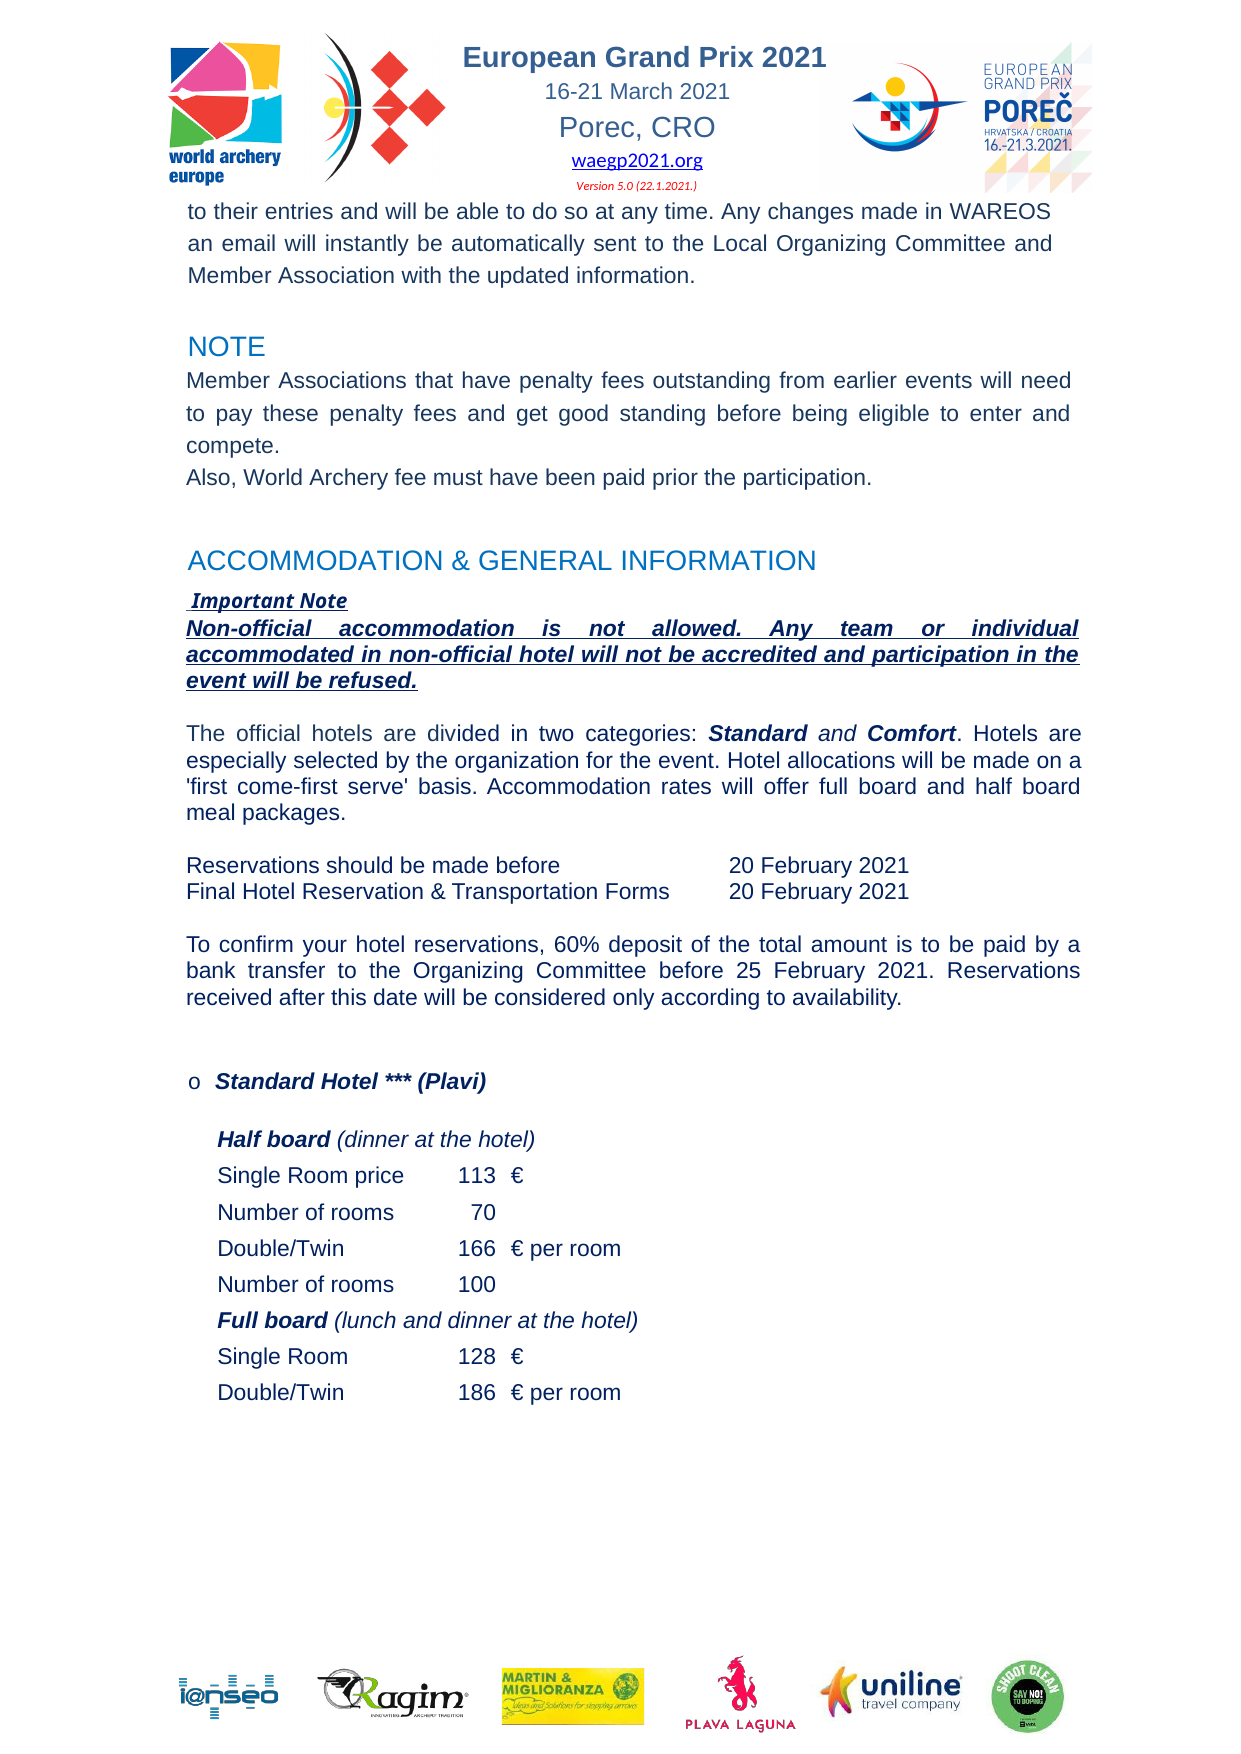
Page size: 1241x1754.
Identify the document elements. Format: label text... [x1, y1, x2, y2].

picture [176, 1672, 280, 1721]
text Also, World Archery fee must have been paid prior the participation. [186, 464, 1082, 490]
text Single Room price 113 € [217, 1162, 717, 1189]
text Important Note [186, 586, 1082, 615]
text Member Associations that have penalty fees outstanding from earlier events will need to pay these penalty fees and get good standing before being eligible to enter and compete. [186, 367, 1071, 458]
picture [985, 1654, 1069, 1738]
text ACCOMMODATION & GENERAL INFORMATION [187, 544, 1071, 577]
picture [501, 1668, 645, 1725]
text Full board (lunch and dinner at the hotel) [217, 1307, 687, 1333]
text Half board (dinner at the hotel) [217, 1126, 628, 1153]
picture [311, 1651, 474, 1734]
text To confirm your hotel reservations, 60% deposit of the total amount is to be paid by a bank transfer to the Organizing Committee before 25 February 2021. Reservations received after this date will be considered only according to availability. [186, 931, 1082, 1010]
text The official hotels are divided in two categories: Standard and Comfort. Hotels are especially selected by the organization for the event. Hotel allocations will be made on a 'first come-first serve' basis. Accommodation rates will offer full board and half board meal packages. [186, 720, 1082, 826]
text Non-official accommodation is not allowed. Any team or individual accommodated in non-official hotel will not be accredited and participation in the event will be refused. [186, 615, 1082, 694]
picture [167, 41, 282, 186]
picture [298, 31, 459, 186]
text Final Hotel Reservation & Transportation Forms 20 February 2021 [186, 878, 1082, 905]
text Double/Twin 186 € per room [217, 1379, 717, 1406]
picture [820, 42, 1093, 193]
text Number of rooms 100 [217, 1271, 717, 1297]
picture [660, 1629, 972, 1754]
text Double/Twin 166 € per room [217, 1235, 717, 1261]
subtitle o Standard Hotel *** (Plavi) [187, 1068, 1082, 1096]
text Single Room 128 € [217, 1343, 717, 1369]
text Number of rooms 70 [217, 1199, 717, 1225]
text NOTE [187, 330, 1071, 362]
text Reservations should be made before 20 February 2021 [186, 852, 1082, 878]
